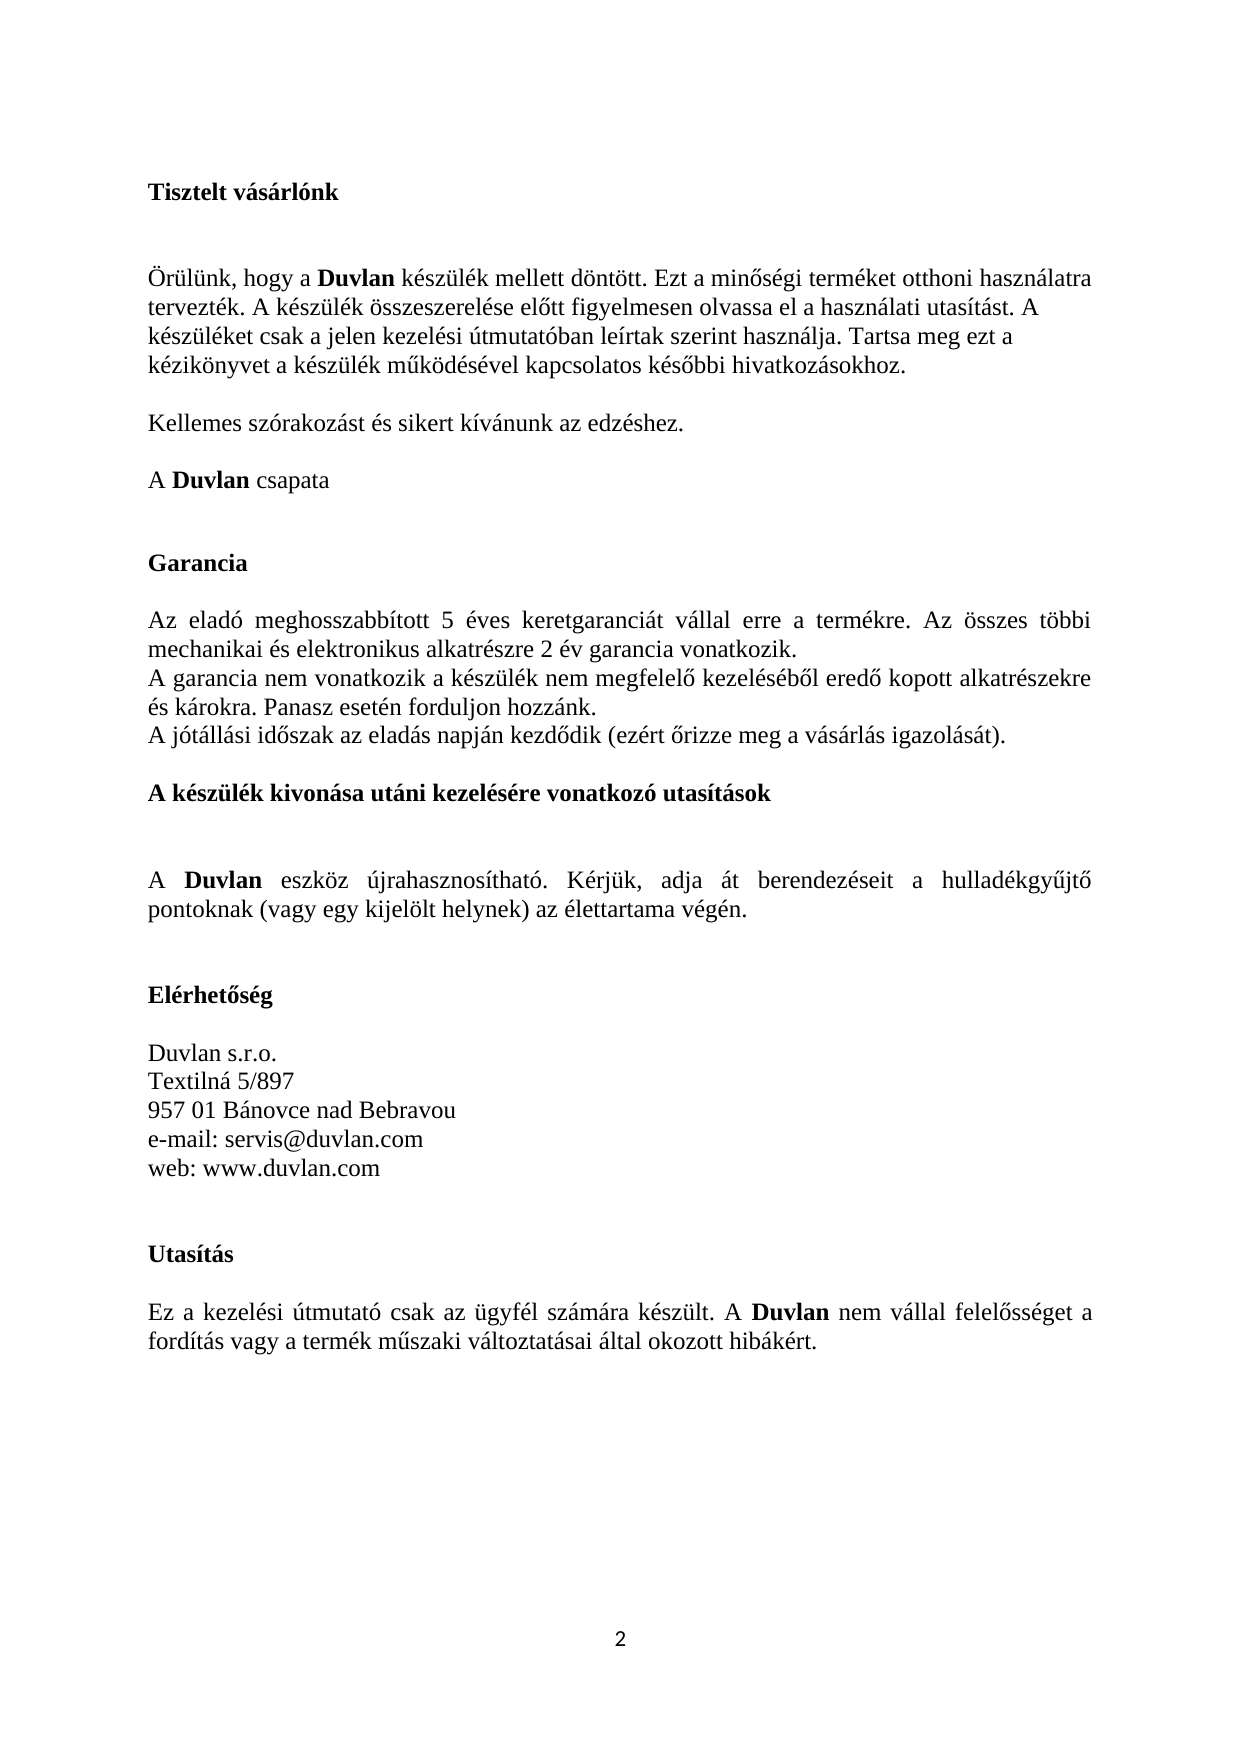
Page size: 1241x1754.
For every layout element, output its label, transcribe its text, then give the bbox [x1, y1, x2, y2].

text Ez a kezelési útmutató csak az ügyfél számára készült. A Duvlan nem vállal felelősséget a fordítás vagy a termék műszaki változtatásai által okozott hibákért. [148, 1297, 1093, 1355]
text 957 01 Bánovce nad Bebravou [148, 1095, 1093, 1124]
text A Duvlan eszköz újrahasznosítható. Kérjük, adja át berendezéseit a hulladékgyűjtő pontoknak (vagy egy kijelölt helynek) az élettartama végén. [148, 865, 1093, 923]
text Örülünk, hogy a Duvlan készülék mellett döntött. Ezt a minőségi terméket otthoni használatra tervezték. A készülék összeszerelése előtt figyelmesen olvassa el a használati utasítást. A készüléket csak a jelen kezelési útmutatóban leírtak szerint használja. Tartsa meg ezt a kézikönyvet a készülék működésével kapcsolatos későbbi hivatkozásokhoz. [148, 235, 1092, 378]
text web: www.duvlan.com [148, 1153, 1093, 1181]
text e-mail: servis@duvlan.com [148, 1124, 1093, 1153]
text A Duvlan csapata [148, 466, 1092, 523]
text Textilná 5/897 [148, 1066, 1093, 1095]
text A jótállási időszak az eladás napján kezdődik (ezért őrizze meg a vásárlás igazolását). [148, 721, 1093, 749]
text Utasítás [148, 1211, 1093, 1268]
text Tisztelt vásárlónk [148, 177, 1093, 206]
text A garancia nem vonatkozik a készülék nem megfelelő kezeléséből eredő kopott alkatrészekre és károkra. Panasz esetén forduljon hozzánk. [148, 663, 1093, 721]
text Garancia Az eladó meghosszabbított 5 éves keretgaranciát vállal erre a termékre. Az összes többi mechanikai és elektronikus alkatrészre 2 év garancia vonatkozik. [148, 548, 1093, 663]
text Elérhetőség Duvlan s.r.o. [148, 951, 1093, 1066]
text A készülék kivonása utáni kezelésére vonatkozó utasítások [148, 778, 1093, 807]
text Kellemes szórakozást és sikert kívánunk az edzéshez. [148, 408, 1092, 436]
